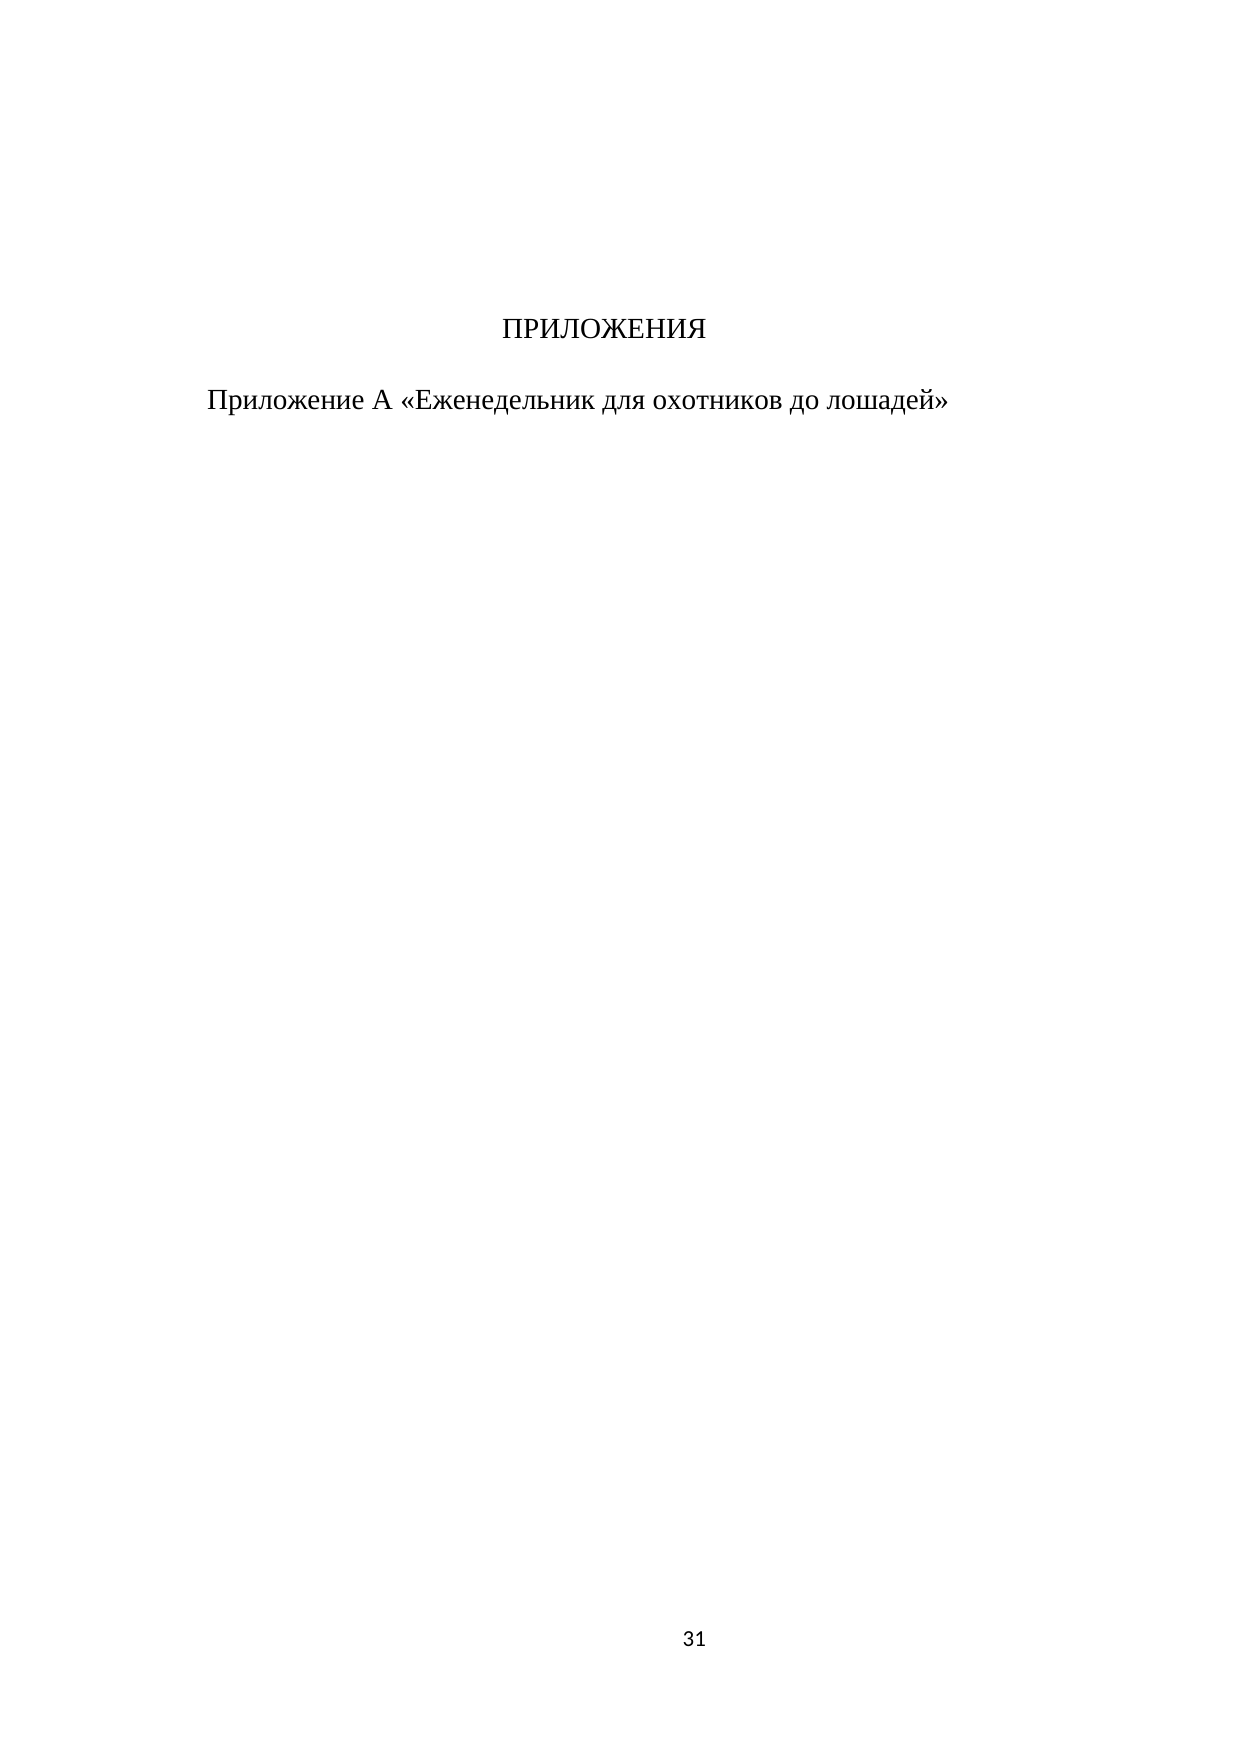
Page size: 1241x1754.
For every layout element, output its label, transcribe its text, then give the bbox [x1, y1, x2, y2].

text ПРИЛОЖЕНИЯ [428, 311, 1181, 344]
text Приложение А «Еженедельник для охотников до лошадей» [207, 382, 1181, 415]
